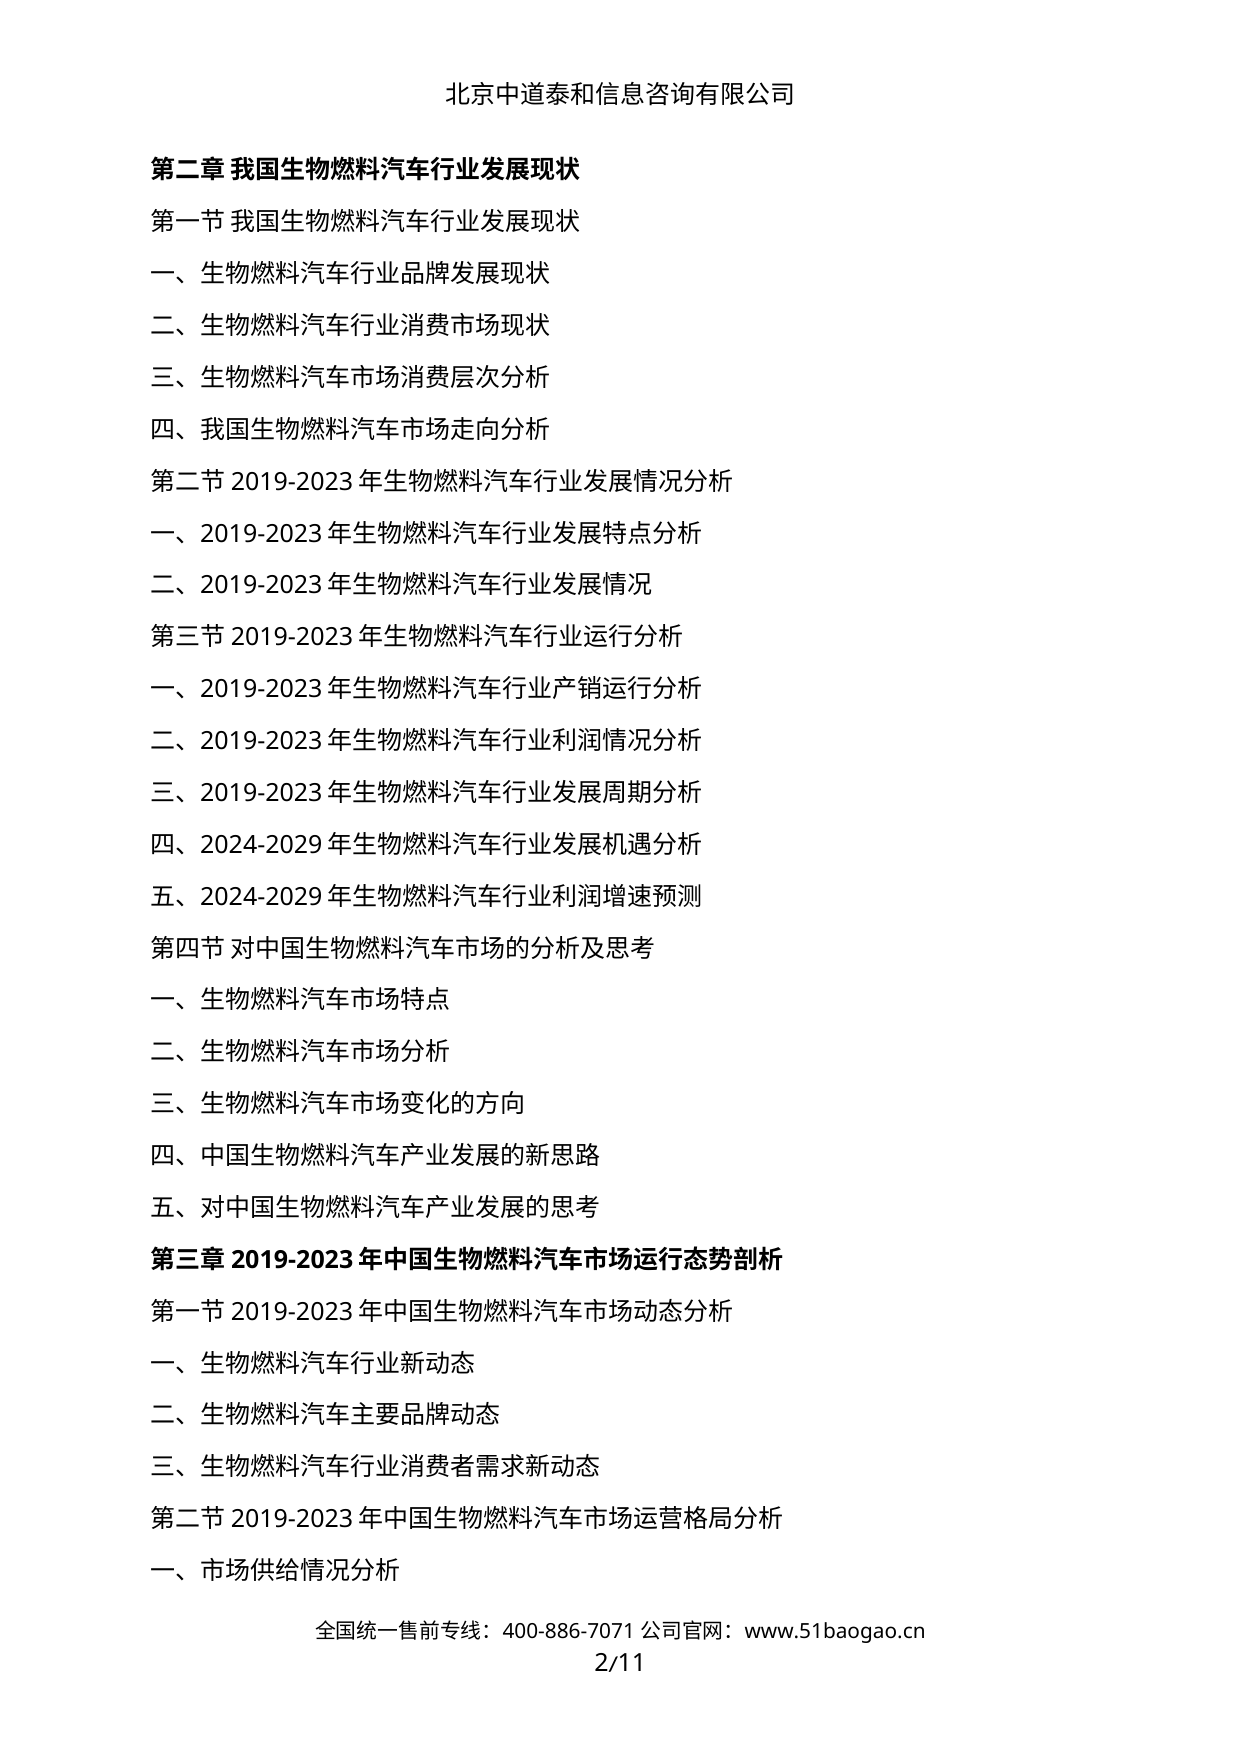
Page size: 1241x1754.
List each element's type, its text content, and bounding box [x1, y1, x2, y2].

text 四、2024-2029年生物燃料汽车行业发展机遇分析 [150, 824, 1090, 861]
text 第三章 2019-2023年中国生物燃料汽车市场运行态势剖析 [150, 1239, 1090, 1276]
text 第二节 2019-2023年中国生物燃料汽车市场运营格局分析 [150, 1499, 1090, 1535]
text 二、生物燃料汽车主要品牌动态 [150, 1395, 1090, 1431]
text 三、生物燃料汽车行业消费者需求新动态 [150, 1447, 1090, 1483]
text 三、生物燃料汽车市场变化的方向 [150, 1084, 1090, 1120]
text 一、生物燃料汽车行业品牌发展现状 [150, 254, 1090, 290]
text 第二章 我国生物燃料汽车行业发展现状 [150, 150, 1090, 186]
text 一、生物燃料汽车市场特点 [150, 980, 1090, 1016]
text 一、生物燃料汽车行业新动态 [150, 1343, 1090, 1379]
text 第一节 我国生物燃料汽车行业发展现状 [150, 202, 1090, 238]
text 一、2019-2023年生物燃料汽车行业产销运行分析 [150, 669, 1090, 705]
text 二、2019-2023年生物燃料汽车行业利润情况分析 [150, 721, 1090, 757]
text 三、2019-2023年生物燃料汽车行业发展周期分析 [150, 772, 1090, 809]
text 第二节 2019-2023年生物燃料汽车行业发展情况分析 [150, 461, 1090, 497]
text 第一节 2019-2023年中国生物燃料汽车市场动态分析 [150, 1291, 1090, 1327]
text 二、生物燃料汽车市场分析 [150, 1032, 1090, 1068]
text 五、对中国生物燃料汽车产业发展的思考 [150, 1187, 1090, 1224]
text 一、市场供给情况分析 [150, 1551, 1090, 1587]
text 第三节 2019-2023年生物燃料汽车行业运行分析 [150, 617, 1090, 653]
text 第四节 对中国生物燃料汽车市场的分析及思考 [150, 928, 1090, 964]
text 三、生物燃料汽车市场消费层次分析 [150, 357, 1090, 394]
text 一、2019-2023年生物燃料汽车行业发展特点分析 [150, 513, 1090, 549]
text 二、2019-2023年生物燃料汽车行业发展情况 [150, 565, 1090, 601]
text 二、生物燃料汽车行业消费市场现状 [150, 306, 1090, 342]
text 四、我国生物燃料汽车市场走向分析 [150, 409, 1090, 446]
text 五、2024-2029年生物燃料汽车行业利润增速预测 [150, 876, 1090, 912]
text 四、中国生物燃料汽车产业发展的新思路 [150, 1136, 1090, 1172]
